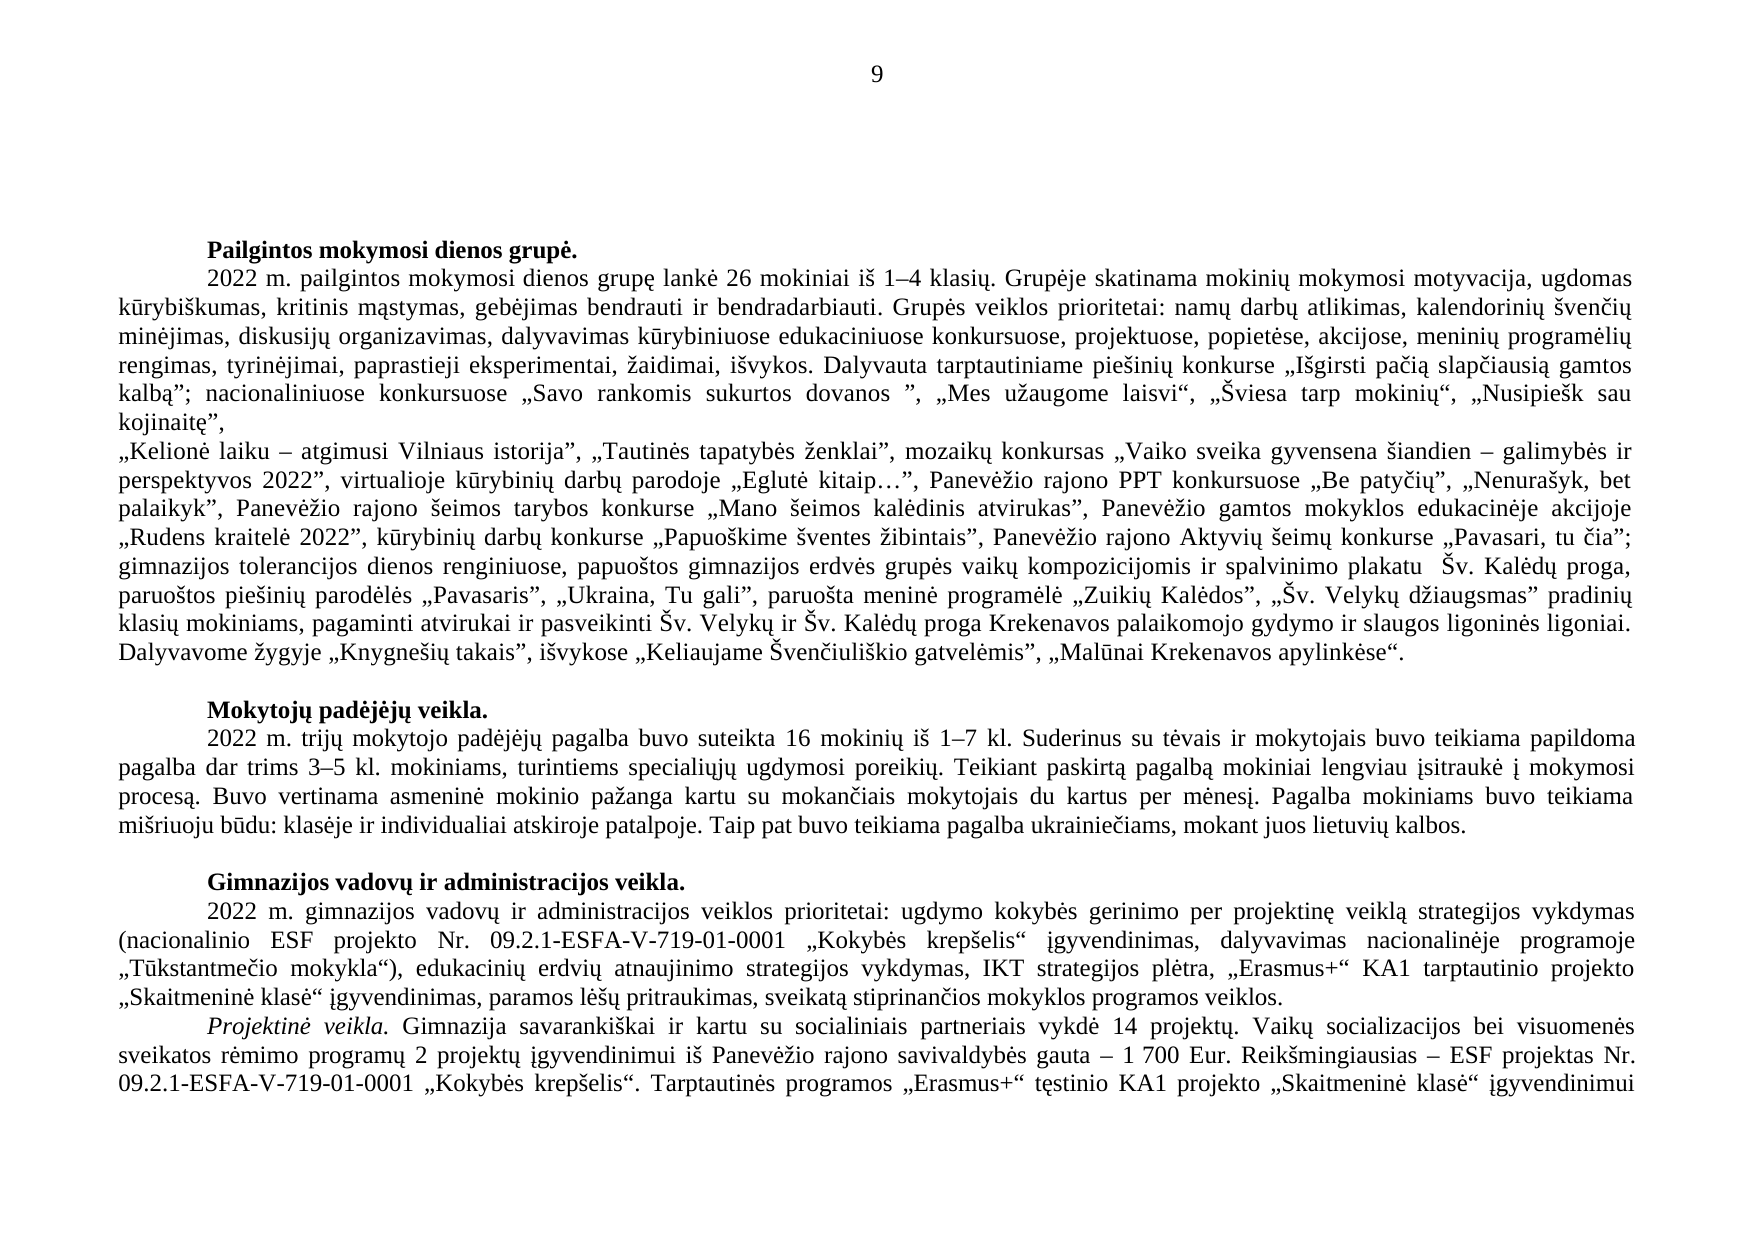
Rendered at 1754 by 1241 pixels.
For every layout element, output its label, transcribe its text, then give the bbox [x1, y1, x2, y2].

text Pailgintos mokymosi dienos grupė. [118, 235, 1636, 263]
text „Kelionė laiku – atgimusi Vilniaus istorija”, „Tautinės tapatybės ženklai”, mozaikų konkursas „Vaiko sveika gyvensena šiandien – galimybės ir perspektyvos 2022”, virtualioje kūrybinių darbų parodoje „Eglutė kitaip…”, Panevėžio rajono PPT konkursuose „Be patyčių”, „Nenurašyk, bet palaikyk”, Panevėžio rajono šeimos tarybos konkurse „Mano šeimos kalėdinis atvirukas”, Panevėžio gamtos mokyklos edukacinėje akcijoje „Rudens kraitelė 2022”, kūrybinių darbų konkurse „Papuoškime šventes žibintais”, Panevėžio rajono Aktyvių šeimų konkurse „Pavasari, tu čia”; gimnazijos tolerancijos dienos renginiuose, papuoštos gimnazijos erdvės grupės vaikų kompozicijomis ir spalvinimo plakatu Šv. Kalėdų proga, paruoštos piešinių parodėlės „Pavasaris”, „Ukraina, Tu gali”, paruošta meninė programėlė „Zuikių Kalėdos”, „Šv. Velykų džiaugsmas” pradinių klasių mokiniams, pagaminti atvirukai ir pasveikinti Šv. Velykų ir Šv. Kalėdų proga Krekenavos palaikomojo gydymo ir slaugos ligoninės ligoniai. Dalyvavome žygyje „Knygnešių takais”, išvykose „Keliaujame Švenčiuliškio gatvelėmis”, „Malūnai Krekenavos apylinkėse“. [118, 436, 1636, 666]
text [118, 1011, 1636, 1097]
text 2022 m. trijų mokytojo padėjėjų pagalba buvo suteikta 16 mokinių iš 1–7 kl. Suderinus su tėvais ir mokytojais buvo teikiama papildoma pagalba dar trims 3–5 kl. mokiniams, turintiems specialiųjų ugdymosi poreikių. Teikiant paskirtą pagalbą mokiniai lengviau įsitraukė į mokymosi procesą. Buvo vertinama asmeninė mokinio pažanga kartu su mokančiais mokytojais du kartus per mėnesį. Pagalba mokiniams buvo teikiama mišriuoju būdu: klasėje ir individualiai atskiroje patalpoje. Taip pat buvo teikiama pagalba ukrainiečiams, mokant juos lietuvių kalbos. [118, 723, 1636, 838]
text 2022 m. gimnazijos vadovų ir administracijos veiklos prioritetai: ugdymo kokybės gerinimo per projektinę veiklą strategijos vykdymas (nacionalinio ESF projekto Nr. 09.2.1-ESFA-V-719-01-0001 „Kokybės krepšelis“ įgyvendinimas, dalyvavimas nacionalinėje programoje „Tūkstantmečio mokykla“), edukacinių erdvių atnaujinimo strategijos vykdymas, IKT strategijos plėtra, „Erasmus+“ KA1 tarptautinio projekto „Skaitmeninė klasė“ įgyvendinimas, paramos lėšų pritraukimas, sveikatą stiprinančios mokyklos programos veiklos. [118, 896, 1636, 1011]
text Mokytojų padėjėjų veikla. [118, 695, 1636, 723]
text 2022 m. pailgintos mokymosi dienos grupę lankė 26 mokiniai iš 1–4 klasių. Grupėje skatinama mokinių mokymosi motyvacija, ugdomas kūrybiškumas, kritinis mąstymas, gebėjimas bendrauti ir bendradarbiauti. Grupės veiklos prioritetai: namų darbų atlikimas, kalendorinių švenčių minėjimas, diskusijų organizavimas, dalyvavimas kūrybiniuose edukaciniuose konkursuose, projektuose, popietėse, akcijose, meninių programėlių rengimas, tyrinėjimai, paprastieji eksperimentai, žaidimai, išvykos. Dalyvauta tarptautiniame piešinių konkurse „Išgirsti pačią slapčiausią gamtos kalbą”; nacionaliniuose konkursuose „Savo rankomis sukurtos dovanos ”, „Mes užaugome laisvi“, „Šviesa tarp mokinių“, „Nusipiešk sau kojinaitę”, [118, 263, 1636, 436]
text Gimnazijos vadovų ir administracijos veikla. [118, 867, 1636, 896]
